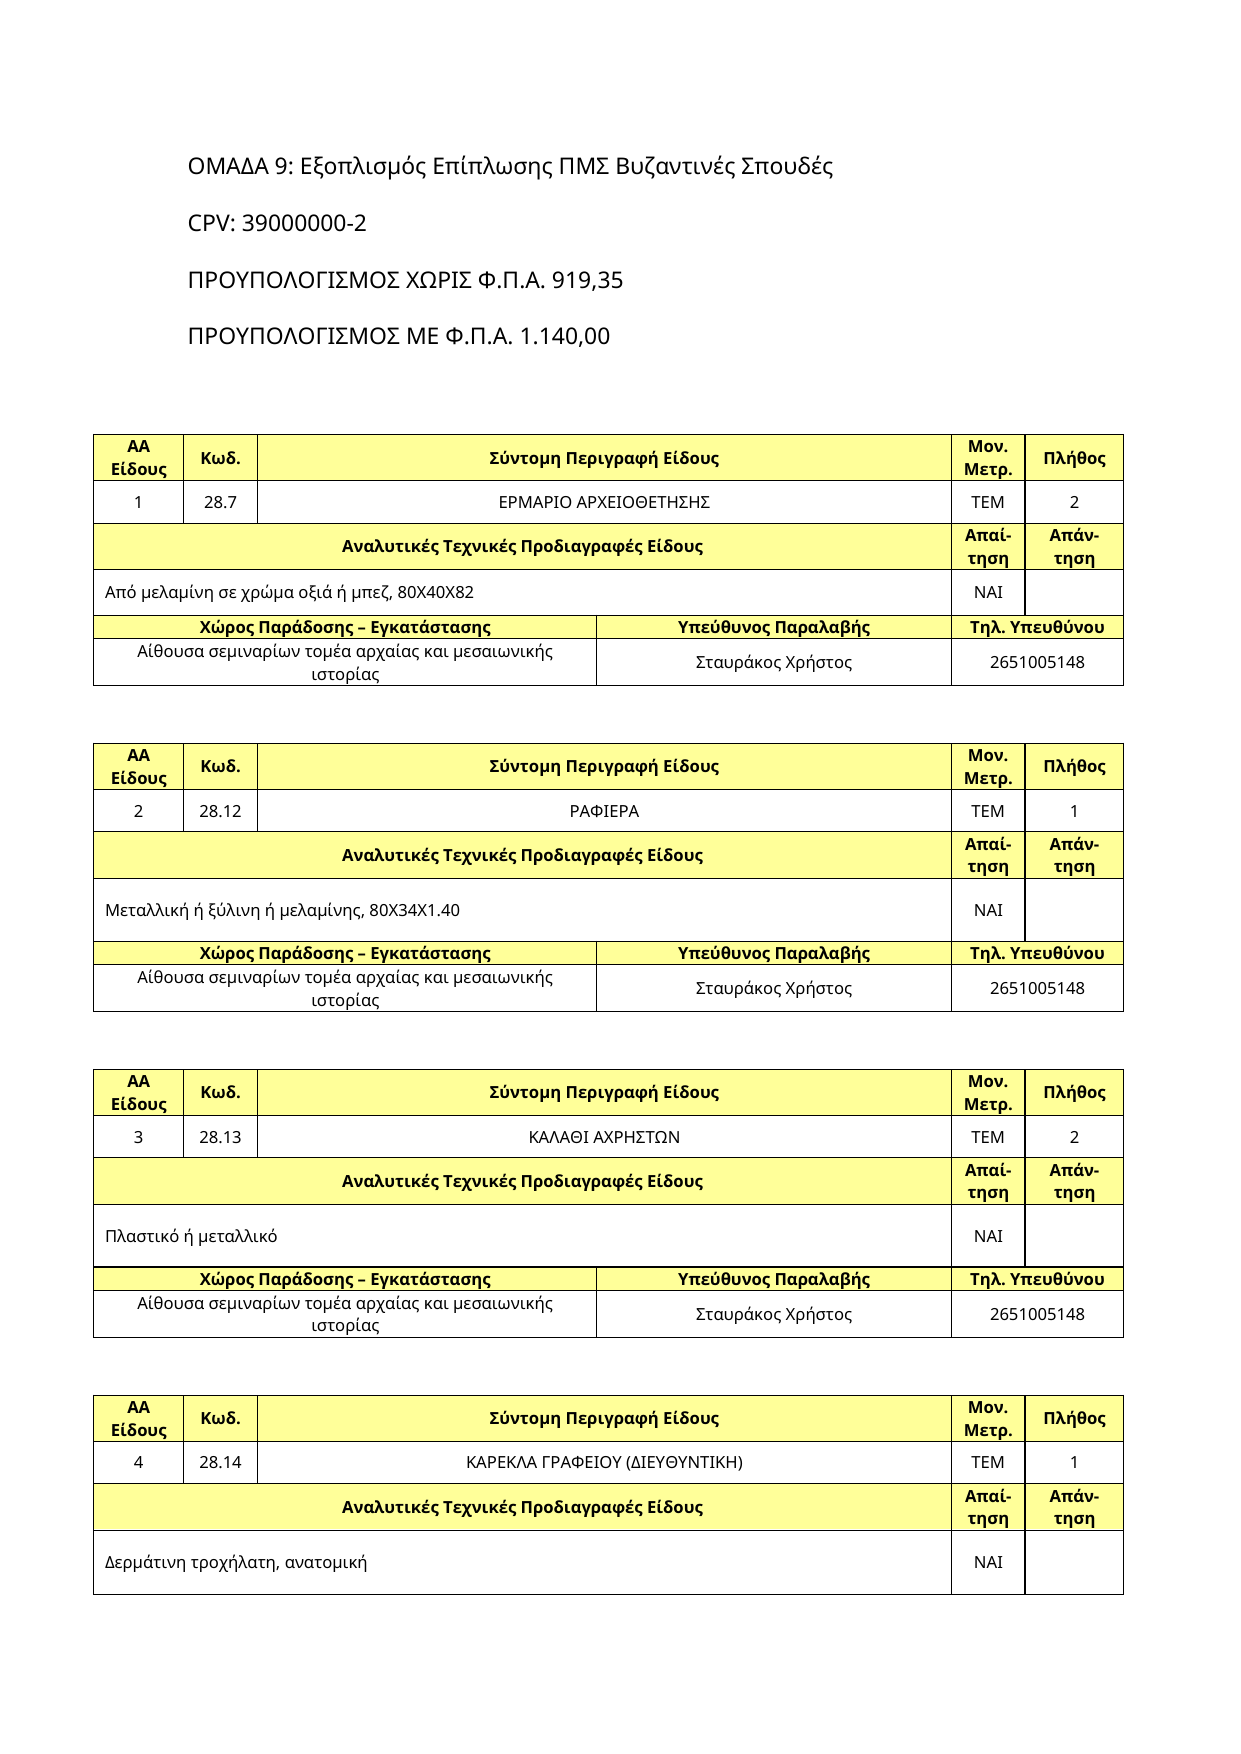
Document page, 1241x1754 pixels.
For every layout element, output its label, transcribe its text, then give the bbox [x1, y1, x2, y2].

table_cell ΕΡΜΑΡΙO ΑΡΧΕΙΟΘΕΤΗΣΗΣ [258, 481, 951, 522]
table_header ΑΑ Είδους [94, 744, 183, 789]
table_cell 28.7 [184, 481, 257, 522]
table_cell Υπεύθυνος Παραλαβής [597, 1268, 951, 1290]
table_header Πλήθος [1026, 1396, 1123, 1441]
text ΠΡΟΥΠΟΛΟΓΙΣΜΟΣ ΜΕ Φ.Π.Α. 1.140,00 [187, 320, 1053, 352]
table_header Κωδ. [184, 1396, 257, 1441]
table_cell ΤΕΜ [952, 1442, 1024, 1483]
table_cell 2651005148 [952, 1291, 1123, 1337]
table_cell ΝΑΙ [952, 1531, 1024, 1593]
text ΟΜΑΔΑ 9: Εξοπλισμός Επίπλωσης ΠΜΣ Βυζαντινές Σπουδές [187, 150, 1053, 181]
table_cell 28.12 [184, 790, 257, 831]
table_cell 4 [94, 1442, 183, 1483]
table_header Μον. Μετρ. [952, 1396, 1024, 1441]
table_cell Απάν-τηση [1026, 832, 1123, 878]
table_cell [1026, 570, 1123, 614]
table_header Κωδ. [184, 1070, 257, 1115]
table_cell Αναλυτικές Τεχνικές Προδιαγραφές Είδους [94, 524, 951, 569]
table_cell 28.14 [184, 1442, 257, 1483]
table_cell Χώρος Παράδοσης – Εγκατάστασης [94, 942, 596, 964]
table_cell Αίθουσα σεμιναρίων τομέα αρχαίας και μεσαιωνικής ιστορίας [94, 639, 596, 685]
table_cell Απάν-τηση [1026, 1158, 1123, 1204]
table_cell 1 [1026, 790, 1123, 831]
table_cell ΡΑΦΙΕΡΑ [258, 790, 951, 831]
text ΠΡΟΥΠΟΛΟΓΙΣΜΟΣ ΧΩΡΙΣ Φ.Π.Α. 919,35 [187, 263, 1053, 295]
table_header ΑΑ Είδους [94, 435, 183, 480]
table_cell 1 [94, 481, 183, 522]
table_cell Αναλυτικές Τεχνικές Προδιαγραφές Είδους [94, 1158, 951, 1204]
table_cell Σταυράκος Χρήστος [597, 965, 951, 1011]
table_header Πλήθος [1026, 435, 1123, 480]
table_cell ΝΑΙ [952, 1205, 1024, 1266]
table_cell Απάν-τηση [1026, 1484, 1123, 1529]
table_header Μον. Μετρ. [952, 744, 1024, 789]
table_cell ΝΑΙ [952, 570, 1024, 614]
table_cell Απάν-τηση [1026, 524, 1123, 569]
table_cell Τηλ. Υπευθύνου [952, 1268, 1123, 1290]
table_cell ΤΕΜ [952, 1116, 1024, 1157]
table_cell 2651005148 [952, 639, 1123, 685]
table_header Κωδ. [184, 435, 257, 480]
table_cell 2 [94, 790, 183, 831]
table_cell Αίθουσα σεμιναρίων τομέα αρχαίας και μεσαιωνικής ιστορίας [94, 1291, 596, 1337]
table_header Κωδ. [184, 744, 257, 789]
table_cell Αναλυτικές Τεχνικές Προδιαγραφές Είδους [94, 1484, 951, 1529]
table_cell [1026, 1531, 1123, 1593]
table_cell 3 [94, 1116, 183, 1157]
table_cell Απαί-τηση [952, 1484, 1024, 1529]
table_header Πλήθος [1026, 744, 1123, 789]
table_cell ΤΕΜ [952, 790, 1024, 831]
table_header Σύντομη Περιγραφή Είδους [258, 1070, 951, 1115]
table_header Μον. Μετρ. [952, 435, 1024, 480]
table_cell Πλαστικό ή μεταλλικό [94, 1205, 951, 1266]
table_cell ΤΕΜ [952, 481, 1024, 522]
table_cell 2651005148 [952, 965, 1123, 1011]
table_cell Απαί-τηση [952, 832, 1024, 878]
table_header ΑΑ Είδους [94, 1396, 183, 1441]
table_cell ΚΑΡΕΚΛΑ ΓΡΑΦΕΙΟΥ (ΔΙΕΥΘΥΝΤΙΚΗ) [258, 1442, 951, 1483]
table_header Σύντομη Περιγραφή Είδους [258, 744, 951, 789]
table_cell Τηλ. Υπευθύνου [952, 942, 1123, 964]
table_cell Από μελαμίνη σε χρώμα οξιά ή μπεζ, 80Χ40Χ82 [94, 570, 951, 614]
table_cell Απαί-τηση [952, 524, 1024, 569]
table_cell Απαί-τηση [952, 1158, 1024, 1204]
table_header ΑΑ Είδους [94, 1070, 183, 1115]
table_cell Υπεύθυνος Παραλαβής [597, 942, 951, 964]
table_cell Αίθουσα σεμιναρίων τομέα αρχαίας και μεσαιωνικής ιστορίας [94, 965, 596, 1011]
table_cell Σταυράκος Χρήστος [597, 639, 951, 685]
table_cell ΝΑΙ [952, 879, 1024, 941]
table_cell 2 [1026, 1116, 1123, 1157]
table_cell Τηλ. Υπευθύνου [952, 616, 1123, 638]
table_cell Υπεύθυνος Παραλαβής [597, 616, 951, 638]
table_cell 2 [1026, 481, 1123, 522]
table_cell ΚΑΛΑΘΙ ΑΧΡΗΣΤΩΝ [258, 1116, 951, 1157]
table_cell Σταυράκος Χρήστος [597, 1291, 951, 1337]
table_cell Χώρος Παράδοσης – Εγκατάστασης [94, 616, 596, 638]
table_cell 28.13 [184, 1116, 257, 1157]
table_cell 1 [1026, 1442, 1123, 1483]
text CPV: 39000000-2 [187, 207, 1053, 238]
table_cell Δερμάτινη τροχήλατη, ανατομική [94, 1531, 951, 1593]
table_cell Μεταλλική ή ξύλινη ή μελαμίνης, 80Χ34Χ1.40 [94, 879, 951, 941]
table_header Πλήθος [1026, 1070, 1123, 1115]
table_cell Αναλυτικές Τεχνικές Προδιαγραφές Είδους [94, 832, 951, 878]
table_cell Χώρος Παράδοσης – Εγκατάστασης [94, 1268, 596, 1290]
table_cell [1026, 879, 1123, 941]
table_header Σύντομη Περιγραφή Είδους [258, 1396, 951, 1441]
table_cell [1026, 1205, 1123, 1266]
table_header Μον. Μετρ. [952, 1070, 1024, 1115]
table_header Σύντομη Περιγραφή Είδους [258, 435, 951, 480]
